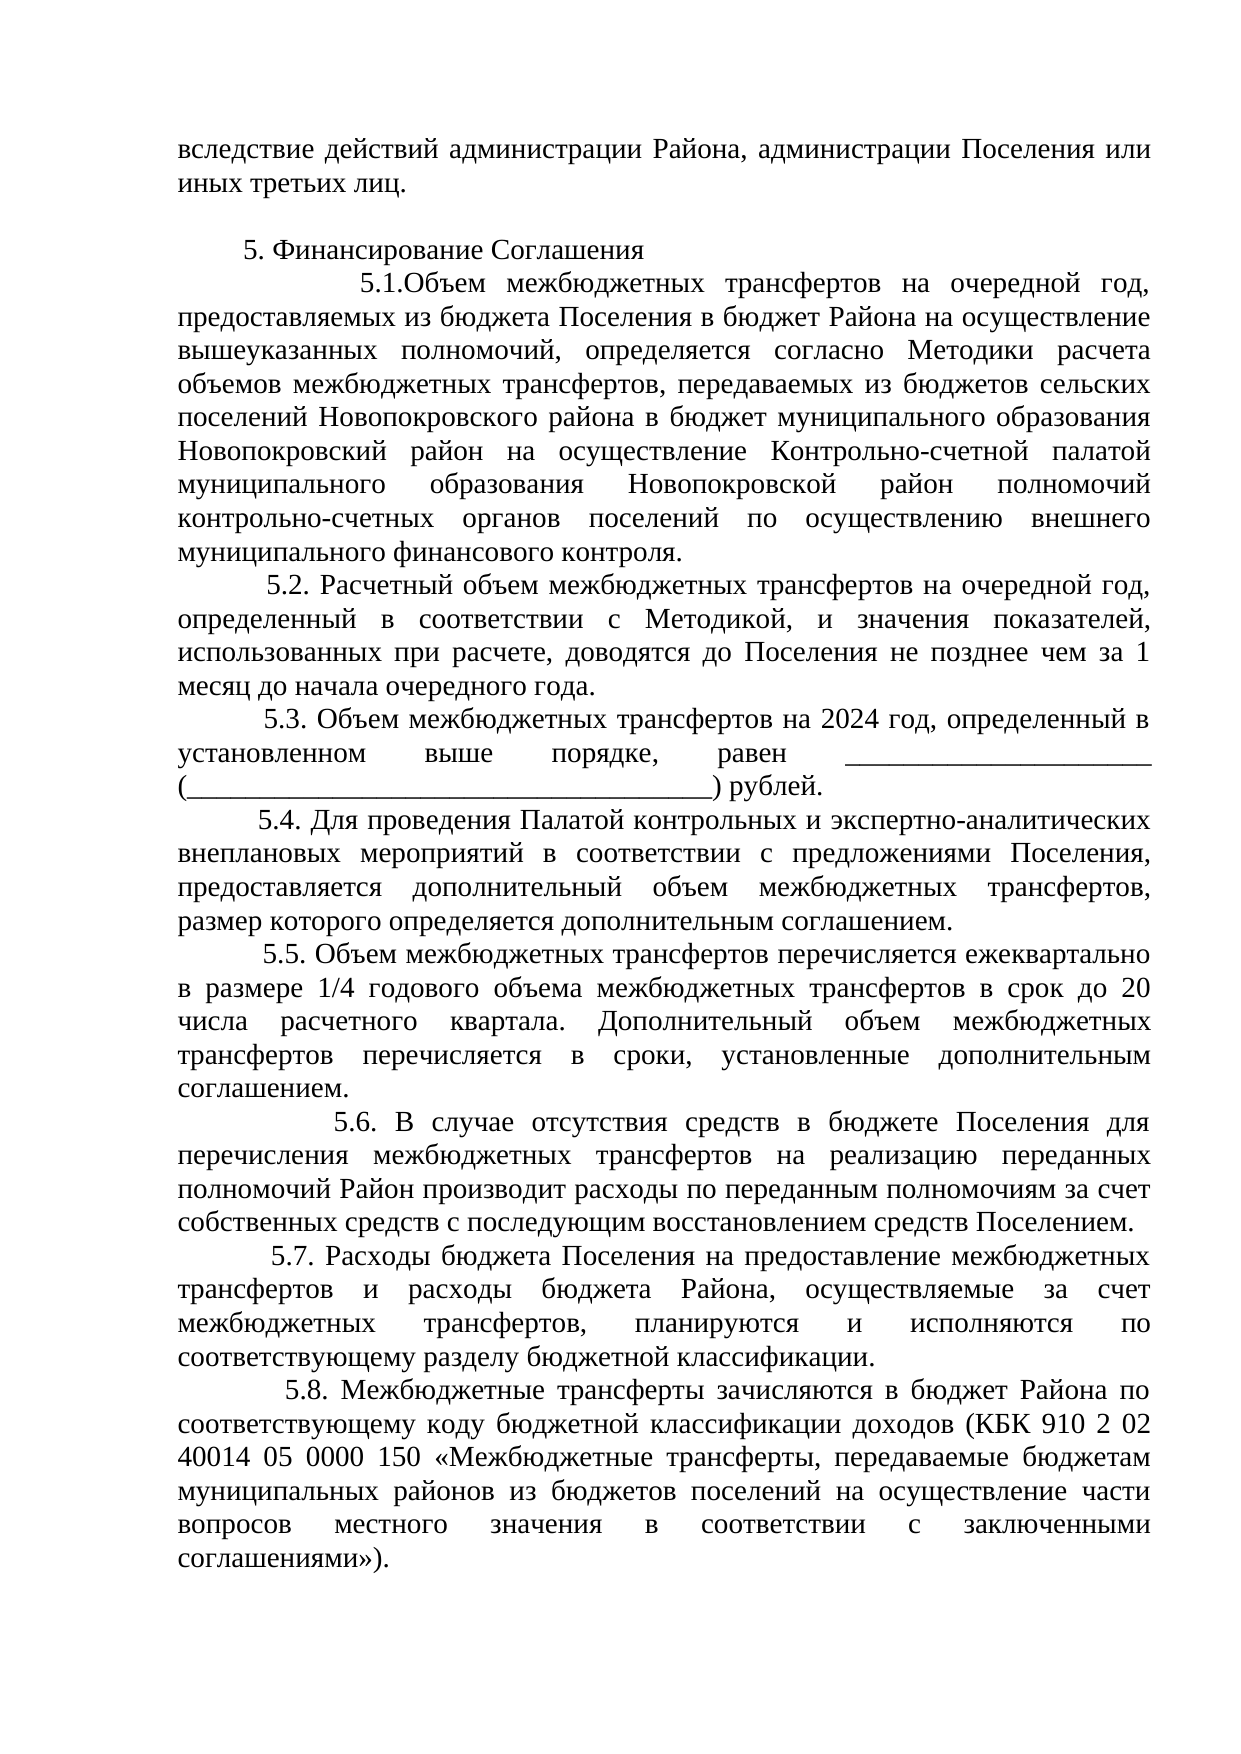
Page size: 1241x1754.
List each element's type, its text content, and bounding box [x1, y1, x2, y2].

text 5. Финансирование Соглашения [177, 232, 1152, 265]
text 5.1.Объем межбюджетных трансфертов на очередной год, предоставляемых из бюджета Поселения в бюджет Района на осуществление вышеуказанных полномочий, определяется согласно Методики расчета объемов межбюджетных трансфертов, передаваемых из бюджетов сельских поселений Новопокровского района в бюджет муниципального образования Новопокровский район на осуществление Контрольно-счетной палатой муниципального образования Новопокровской район полномочий контрольно-счетных органов поселений по осуществлению внешнего муниципального финансового контроля. [177, 265, 1152, 567]
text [177, 131, 1152, 198]
text 5.2. Расчетный объем межбюджетных трансфертов на очередной год, определенный в соответствии с Методикой, и значения показателей, использованных при расчете, доводятся до Поселения не позднее чем за 1 месяц до начала очередного года. [177, 567, 1152, 701]
text 5.6. В случае отсутствия средств в бюджете Поселения для перечисления межбюджетных трансфертов на реализацию переданных полномочий Район производит расходы по переданным полномочиям за счет собственных средств с последующим восстановлением средств Поселением. [177, 1104, 1152, 1238]
text 5.4. Для проведения Палатой контрольных и экспертно-аналитических внеплановых мероприятий в соответствии с предложениями Поселения, предоставляется дополнительный объем межбюджетных трансфертов, размер которого определяется дополнительным соглашением. [177, 802, 1152, 936]
text 5.5. Объем межбюджетных трансфертов перечисляется ежеквартально в размере 1/4 годового объема межбюджетных трансфертов в срок до 20 числа расчетного квартала. Дополнительный объем межбюджетных трансфертов перечисляется в сроки, установленные дополнительным соглашением. [177, 936, 1152, 1104]
text 5.3. Объем межбюджетных трансфертов на 2024 год, определенный в установленном выше порядке, равен _____________________ (____________________________________) рублей. [177, 701, 1152, 802]
text 5.8. Межбюджетные трансферты зачисляются в бюджет Района по соответствующему коду бюджетной классификации доходов (КБК 910 2 02 40014 05 0000 150 «Межбюджетные трансферты, передаваемые бюджетам муниципальных районов из бюджетов поселений на осуществление части вопросов местного значения в соответствии с заключенными соглашениями»). [177, 1372, 1152, 1573]
text 5.7. Расходы бюджета Поселения на предоставление межбюджетных трансфертов и расходы бюджета Района, осуществляемые за счет межбюджетных трансфертов, планируются и исполняются по соответствующему разделу бюджетной классификации. [177, 1238, 1152, 1372]
